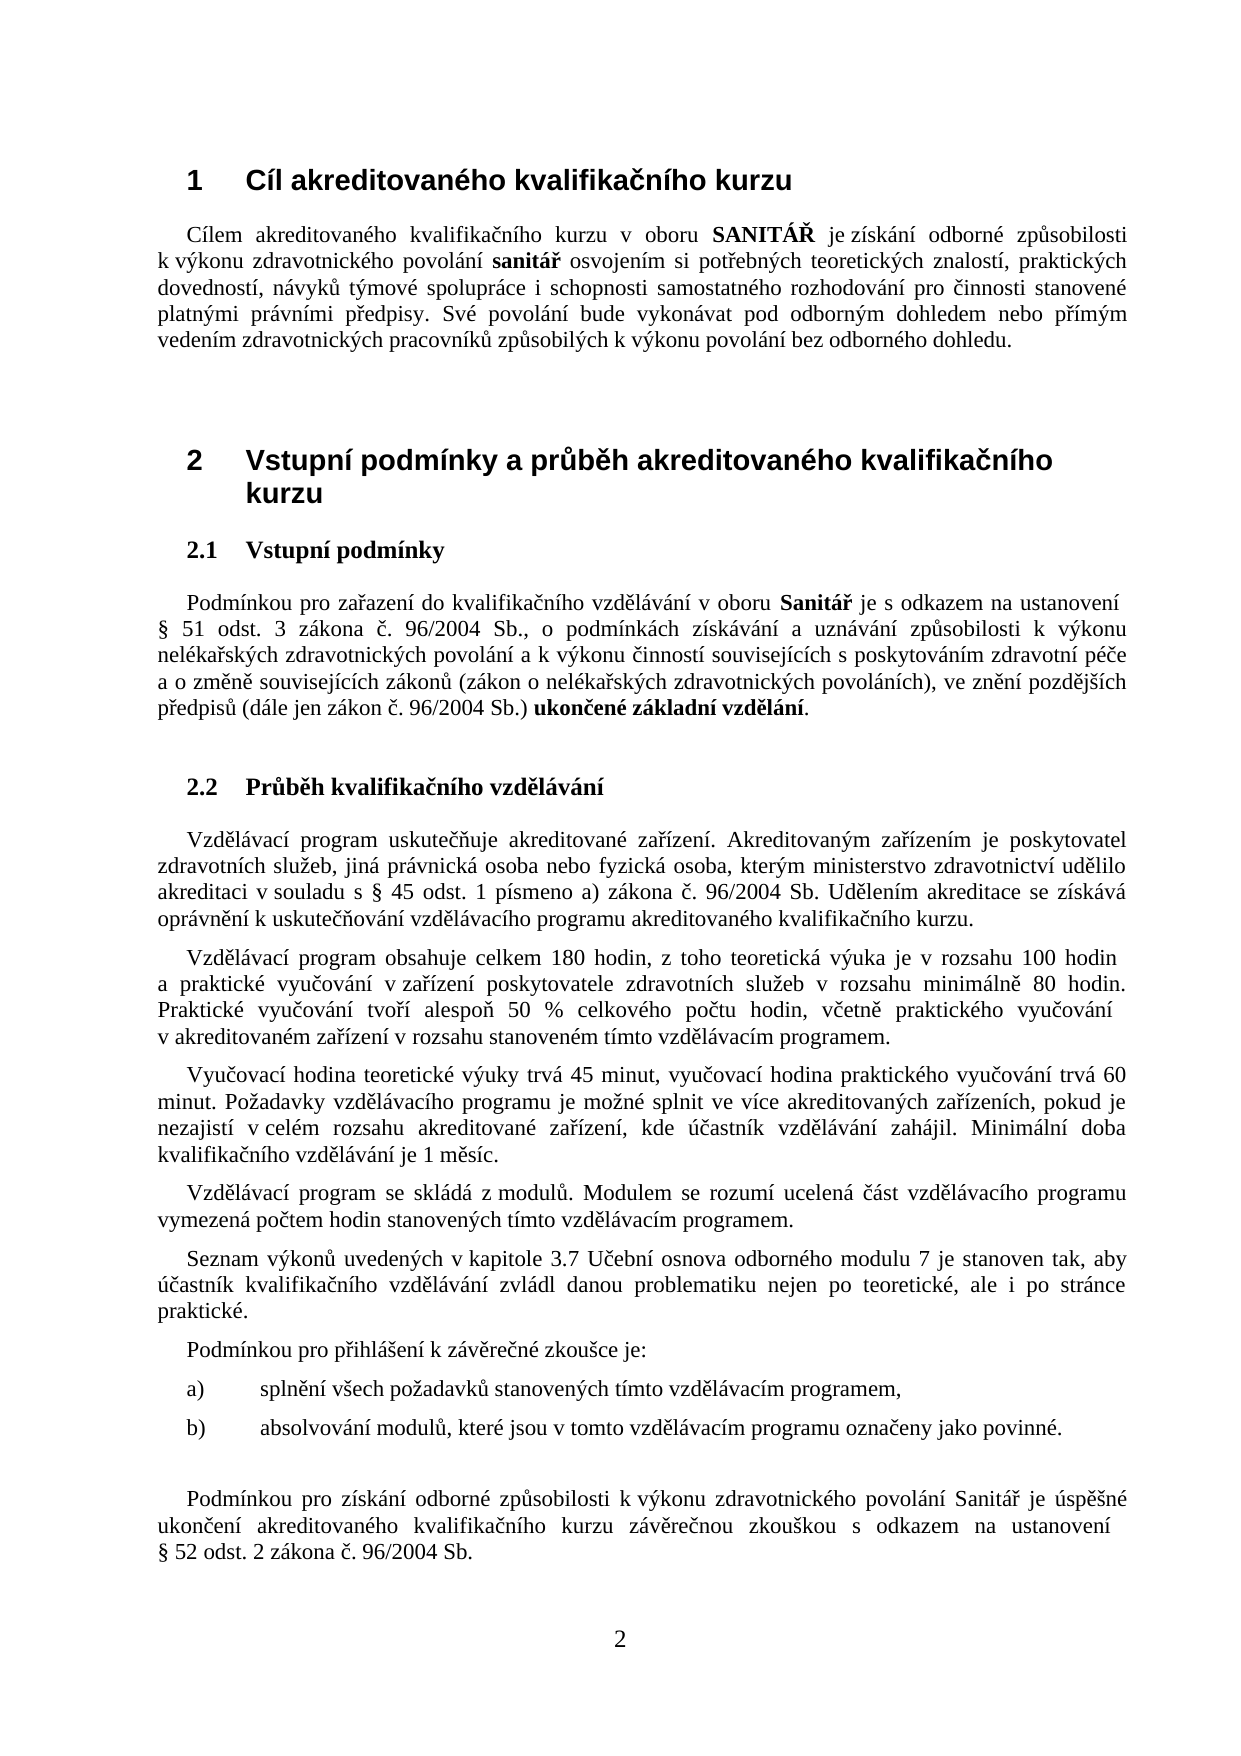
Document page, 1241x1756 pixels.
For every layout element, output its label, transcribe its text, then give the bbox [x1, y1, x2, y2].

text Vzdělávací program uskutečňuje akreditované zařízení. Akreditovaným zařízením je poskytovatel zdravotních služeb, jiná právnická osoba nebo fyzická osoba, kterým ministerstvo zdravotnictví udělilo akreditaci v souladu s § 45 odst. 1 písmeno a) zákona č. 96/2004 Sb. Udělením akreditace se získává oprávnění k uskutečňování vzdělávacího programu akreditovaného kvalifikačního kurzu. [157, 826, 1128, 931]
subtitle Cíl akreditovaného kvalifikačního kurzu [186, 162, 1128, 196]
list splnění všech požadavků stanovených tímto vzdělávacím programem, [157, 1375, 1128, 1401]
text Vyučovací hodina teoretické výuky trvá 45 minut, vyučovací hodina praktického vyučování trvá 60 minut. Požadavky vzdělávacího programu je možné splnit ve více akreditovaných zařízeních, pokud je nezajistí v celém rozsahu akreditované zařízení, kde účastník vzdělávání zahájil. Minimální doba kvalifikačního vzdělávání je 1 měsíc. [157, 1062, 1128, 1167]
text Podmínkou pro zařazení do kvalifikačního vzdělávání v oboru Sanitář je s odkazem na ustanovení § 51 odst. 3 zákona č. 96/2004 Sb., o podmínkách získávání a uznávání způsobilosti k výkonu nelékařských zdravotnických povolání a k výkonu činností souvisejících s poskytováním zdravotní péče a o změně souvisejících zákonů (zákon o nelékařských zdravotnických povoláních), ve znění pozdějších předpisů (dále jen zákon č. 96/2004 Sb.) ukončené základní vzdělání. [157, 589, 1128, 721]
list Podmínkou pro získání odborné způsobilosti k výkonu zdravotnického povolání Sanitář je úspěšné ukončení akreditovaného kvalifikačního kurzu závěrečnou zkouškou s odkazem na ustanovení § 52 odst. 2 zákona č. 96/2004 Sb. [157, 1485, 1128, 1564]
text Vzdělávací program se skládá z modulů. Modulem se rozumí ucelená část vzdělávacího programu vymezená počtem hodin stanovených tímto vzdělávacím programem. [157, 1179, 1128, 1232]
text Seznam výkonů uvedených v kapitole 3.7 Učební osnova odborného modulu 7 je stanoven tak, aby účastník kvalifikačního vzdělávání zvládl danou problematiku nejen po teoretické, ale i po stránce praktické. [157, 1245, 1128, 1324]
text Cílem akreditovaného kvalifikačního kurzu v oboru SANITÁŘ je získání odborné způsobilosti k výkonu zdravotnického povolání sanitář osvojením si potřebných teoretických znalostí, praktických dovedností, návyků týmové spolupráce i schopnosti samostatného rozhodování pro činnosti stanovené platnými právními předpisy. Své povolání bude vykonávat pod odborným dohledem nebo přímým vedením zdravotnických pracovníků způsobilých k výkonu povolání bez odborného dohledu. [157, 221, 1128, 353]
list absolvování modulů, které jsou v tomto vzdělávacím programu označeny jako povinné. [157, 1414, 1128, 1440]
text Podmínkou pro přihlášení k závěrečné zkoušce je: [157, 1336, 1128, 1363]
subtitle Průběh kvalifikačního vzdělávání [157, 772, 1128, 801]
subtitle Vstupní podmínky [157, 535, 1128, 564]
subtitle Vstupní podmínky a průběh akreditovaného kvalifikačního kurzu [186, 443, 1128, 510]
text Vzdělávací program obsahuje celkem 180 hodin, z toho teoretická výuka je v rozsahu 100 hodin a praktické vyučování v zařízení poskytovatele zdravotních služeb v rozsahu minimálně 80 hodin. Praktické vyučování tvoří alespoň 50 % celkového počtu hodin, včetně praktického vyučování v akreditovaném zařízení v rozsahu stanoveném tímto vzdělávacím programem. [157, 944, 1128, 1049]
